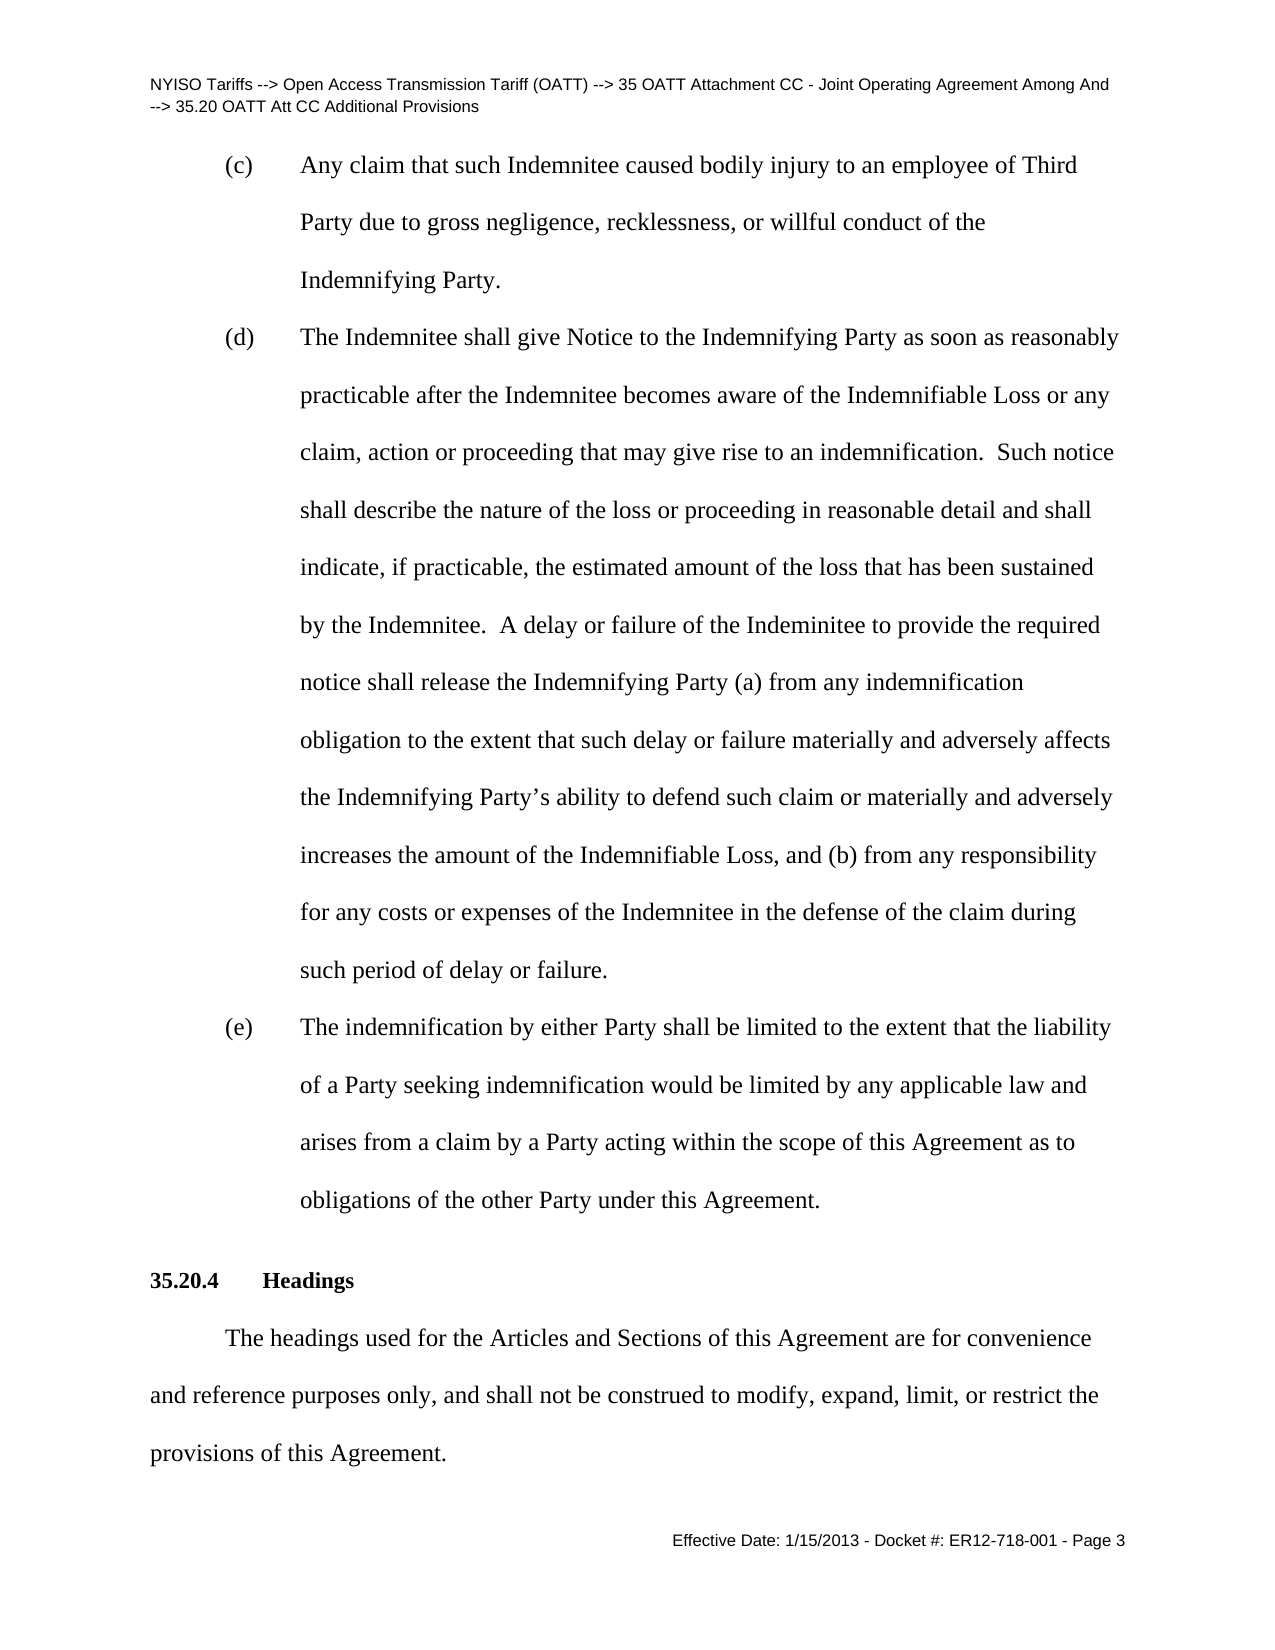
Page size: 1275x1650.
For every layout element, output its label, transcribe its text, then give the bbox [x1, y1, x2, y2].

subtitle 35.20.4 Headings [150, 1267, 1059, 1294]
text The headings used for the Articles and Sections of this Agreement are for convenience and reference purposes only, and shall not be construed to modify, expand, limit, or restrict the provisions of this Agreement. [150, 1323, 1125, 1466]
text (d) The Indemnitee shall give Notice to the Indemnifying Party as soon as reasonably practicable after the Indemnitee becomes aware of the Indemnifiable Loss or any claim, action or proceeding that may give rise to an indemnification. Such notice shall describe the nature of the loss or proceeding in reasonable detail and shall indicate, if practicable, the estimated amount of the loss that has been sustained by the Indemnitee. A delay or failure of the Indeminitee to provide the required notice shall release the Indemnifying Party (a) from any indemnification obligation to the extent that such delay or failure materially and adversely affects the Indemnifying Party’s ability to defend such claim or materially and adversely increases the amount of the Indemnifiable Loss, and (b) from any responsibility for any costs or expenses of the Indemnitee in the defense of the claim during such period of delay or failure. [225, 322, 1125, 984]
text (c) Any claim that such Indemnitee caused bodily injury to an employee of Third Party due to gross negligence, recklessness, or willful conduct of the Indemnifying Party. [225, 150, 1125, 294]
text (e) The indemnification by either Party shall be limited to the extent that the liability of a Party seeking indemnification would be limited by any applicable law and arises from a claim by a Party acting within the scope of this Agreement as to obligations of the other Party under this Agreement. [225, 1012, 1125, 1214]
